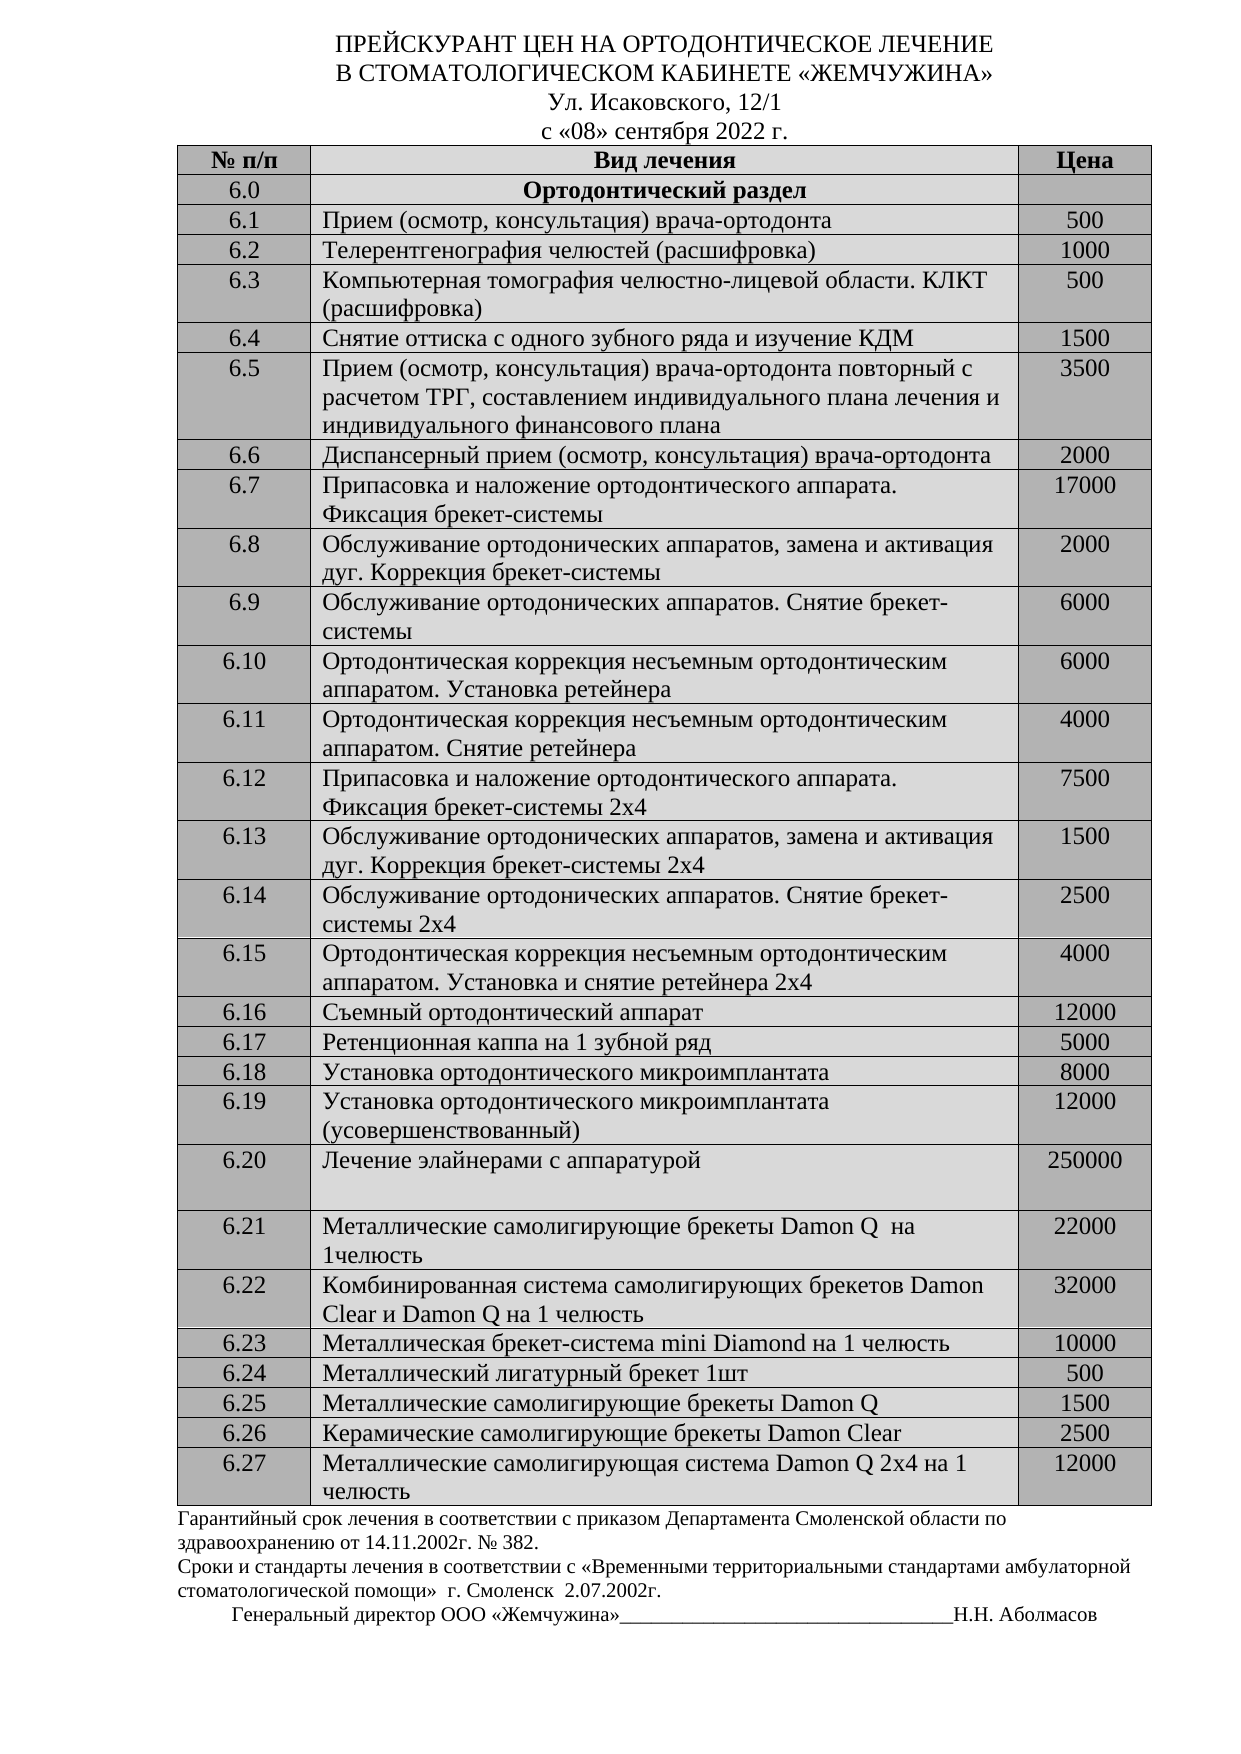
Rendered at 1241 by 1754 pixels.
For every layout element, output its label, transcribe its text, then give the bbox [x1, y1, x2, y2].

table_cell 1500 [1019, 323, 1151, 352]
table_cell 17000 [1019, 470, 1151, 528]
table_cell Обслуживание ортодонических аппаратов, замена и активация дуг. Коррекция брекет-системы [311, 529, 1018, 586]
table_cell 1500 [1019, 1388, 1151, 1417]
table_cell 250000 [1019, 1145, 1151, 1210]
table_cell [1019, 175, 1151, 204]
table_cell Ортодонтическая коррекция несъемным ортодонтическим аппаратом. Установка ретейнера [311, 646, 1018, 703]
table_cell 6.11 [178, 704, 310, 762]
table_cell Ортодонтическая коррекция несъемным ортодонтическим аппаратом. Установка и снятие ретейнера 2х4 [311, 939, 1018, 996]
table_cell Компьютерная томография челюстно-лицевой области. КЛКТ (расшифровка) [311, 265, 1018, 322]
table_cell 6.26 [178, 1418, 310, 1447]
table_cell Металлические самолигирующие брекеты Damon Q на 1челюсть [311, 1211, 1018, 1269]
table_cell 8000 [1019, 1057, 1151, 1085]
table_cell Обслуживание ортодонических аппаратов. Снятие брекет-системы 2х4 [311, 880, 1018, 937]
table_cell 6.13 [178, 821, 310, 879]
table_cell 6.15 [178, 939, 310, 996]
table_cell 500 [1019, 265, 1151, 322]
table_cell 6.10 [178, 646, 310, 703]
table_cell 1500 [1019, 821, 1151, 879]
table_cell 6.16 [178, 997, 310, 1026]
table_cell 6.25 [178, 1388, 310, 1417]
text Сроки и стандарты лечения в соответствии с «Временными территориальными стандартами амбулаторной стоматологической помощи» г. Смоленск 2.07.2002г. [177, 1554, 1152, 1602]
table_cell 12000 [1019, 1086, 1151, 1144]
table_header Цена [1019, 146, 1151, 174]
table_cell 6.4 [178, 323, 310, 352]
table_cell Телерентгенография челюстей (расшифровка) [311, 235, 1018, 264]
table_cell 6.18 [178, 1057, 310, 1085]
table_cell Установка ортодонтического микроимплантата (усовершенствованный) [311, 1086, 1018, 1144]
table_header Вид лечения [311, 146, 1018, 174]
table_cell 6.2 [178, 235, 310, 264]
table_cell Металлическая брекет-система mini Diamond на 1 челюсть [311, 1329, 1018, 1357]
table_cell Прием (осмотр, консультация) врача-ортодонта [311, 205, 1018, 234]
table_cell 6.0 [178, 175, 310, 204]
table_cell Металлический лигатурный брекет 1шт [311, 1358, 1018, 1387]
table_cell 12000 [1019, 1448, 1151, 1505]
table_cell 4000 [1019, 939, 1151, 996]
text с «08» сентября 2022 г. [177, 116, 1152, 144]
table_cell Диспансерный прием (осмотр, консультация) врача-ортодонта [311, 440, 1018, 469]
table_cell 6000 [1019, 646, 1151, 703]
table_cell 6.3 [178, 265, 310, 322]
table_cell 10000 [1019, 1329, 1151, 1357]
table_cell 500 [1019, 1358, 1151, 1387]
table_cell Лечение элайнерами с аппаратурой [311, 1145, 1018, 1210]
table_cell Металлические самолигирующие брекеты Damon Q [311, 1388, 1018, 1417]
table_cell Снятие оттиска с одного зубного ряда и изучение КДМ [311, 323, 1018, 352]
table_cell 2000 [1019, 529, 1151, 586]
table_cell 6.20 [178, 1145, 310, 1210]
table_cell 6.5 [178, 353, 310, 439]
table_cell 6.22 [178, 1270, 310, 1327]
table_cell Съемный ортодонтический аппарат [311, 997, 1018, 1026]
table_cell 6.24 [178, 1358, 310, 1387]
table_cell 22000 [1019, 1211, 1151, 1269]
text Ул. Исаковского, 12/1 [177, 87, 1152, 116]
table_cell Комбинированная система самолигирующих брекетов Damon Clear и Damon Q на 1 челюсть [311, 1270, 1018, 1327]
table_cell 6.17 [178, 1027, 310, 1056]
table_cell Ретенционная каппа на 1 зубной ряд [311, 1027, 1018, 1056]
text ПРЕЙСКУРАНТ ЦЕН НА ОРТОДОНТИЧЕСКОЕ ЛЕЧЕНИЕ [177, 29, 1152, 58]
table_cell Прием (осмотр, консультация) врача-ортодонта повторный с расчетом ТРГ, составлением индивидуального плана лечения и индивидуального финансового плана [311, 353, 1018, 439]
table_cell 6.6 [178, 440, 310, 469]
text В СТОМАТОЛОГИЧЕСКОМ КАБИНЕТЕ «ЖЕМЧУЖИНА» [177, 58, 1152, 87]
table_cell 2500 [1019, 1418, 1151, 1447]
table_header № п/п [178, 146, 310, 174]
table_cell 2500 [1019, 880, 1151, 937]
table_cell 6.21 [178, 1211, 310, 1269]
table_cell Обслуживание ортодонических аппаратов, замена и активация дуг. Коррекция брекет-системы 2х4 [311, 821, 1018, 879]
table_cell Припасовка и наложение ортодонтического аппарата. Фиксация брекет-системы [311, 470, 1018, 528]
table_cell 6.8 [178, 529, 310, 586]
table_cell 5000 [1019, 1027, 1151, 1056]
table_cell 6000 [1019, 587, 1151, 645]
table_cell 4000 [1019, 704, 1151, 762]
table_cell Ортодонтическая коррекция несъемным ортодонтическим аппаратом. Снятие ретейнера [311, 704, 1018, 762]
table_cell 6.7 [178, 470, 310, 528]
table_cell 7500 [1019, 763, 1151, 820]
table_cell Припасовка и наложение ортодонтического аппарата. Фиксация брекет-системы 2х4 [311, 763, 1018, 820]
table_cell 2000 [1019, 440, 1151, 469]
table_cell 6.9 [178, 587, 310, 645]
table_cell 6.23 [178, 1329, 310, 1357]
table_cell Обслуживание ортодонических аппаратов. Снятие брекет-системы [311, 587, 1018, 645]
text Генеральный директор ООО «Жемчужина»________________________________Н.Н. Аболмасов [177, 1602, 1152, 1626]
table_cell Керамические самолигирующие брекеты Damon Clear [311, 1418, 1018, 1447]
text Гарантийный срок лечения в соответствии с приказом Департамента Смоленской области по здравоохранению от 14.11.2002г. № 382. [177, 1506, 1152, 1554]
table_cell 3500 [1019, 353, 1151, 439]
table_cell 6.1 [178, 205, 310, 234]
table_cell 6.27 [178, 1448, 310, 1505]
table_cell 500 [1019, 205, 1151, 234]
table_cell 6.19 [178, 1086, 310, 1144]
table_cell 32000 [1019, 1270, 1151, 1327]
table_cell 6.14 [178, 880, 310, 937]
table_cell 1000 [1019, 235, 1151, 264]
table_cell Металлические самолигирующая система Damon Q 2x4 на 1 челюсть [311, 1448, 1018, 1505]
table_cell 12000 [1019, 997, 1151, 1026]
table_cell 6.12 [178, 763, 310, 820]
table_cell Установка ортодонтического микроимплантата [311, 1057, 1018, 1085]
table_cell Ортодонтический раздел [311, 175, 1018, 204]
